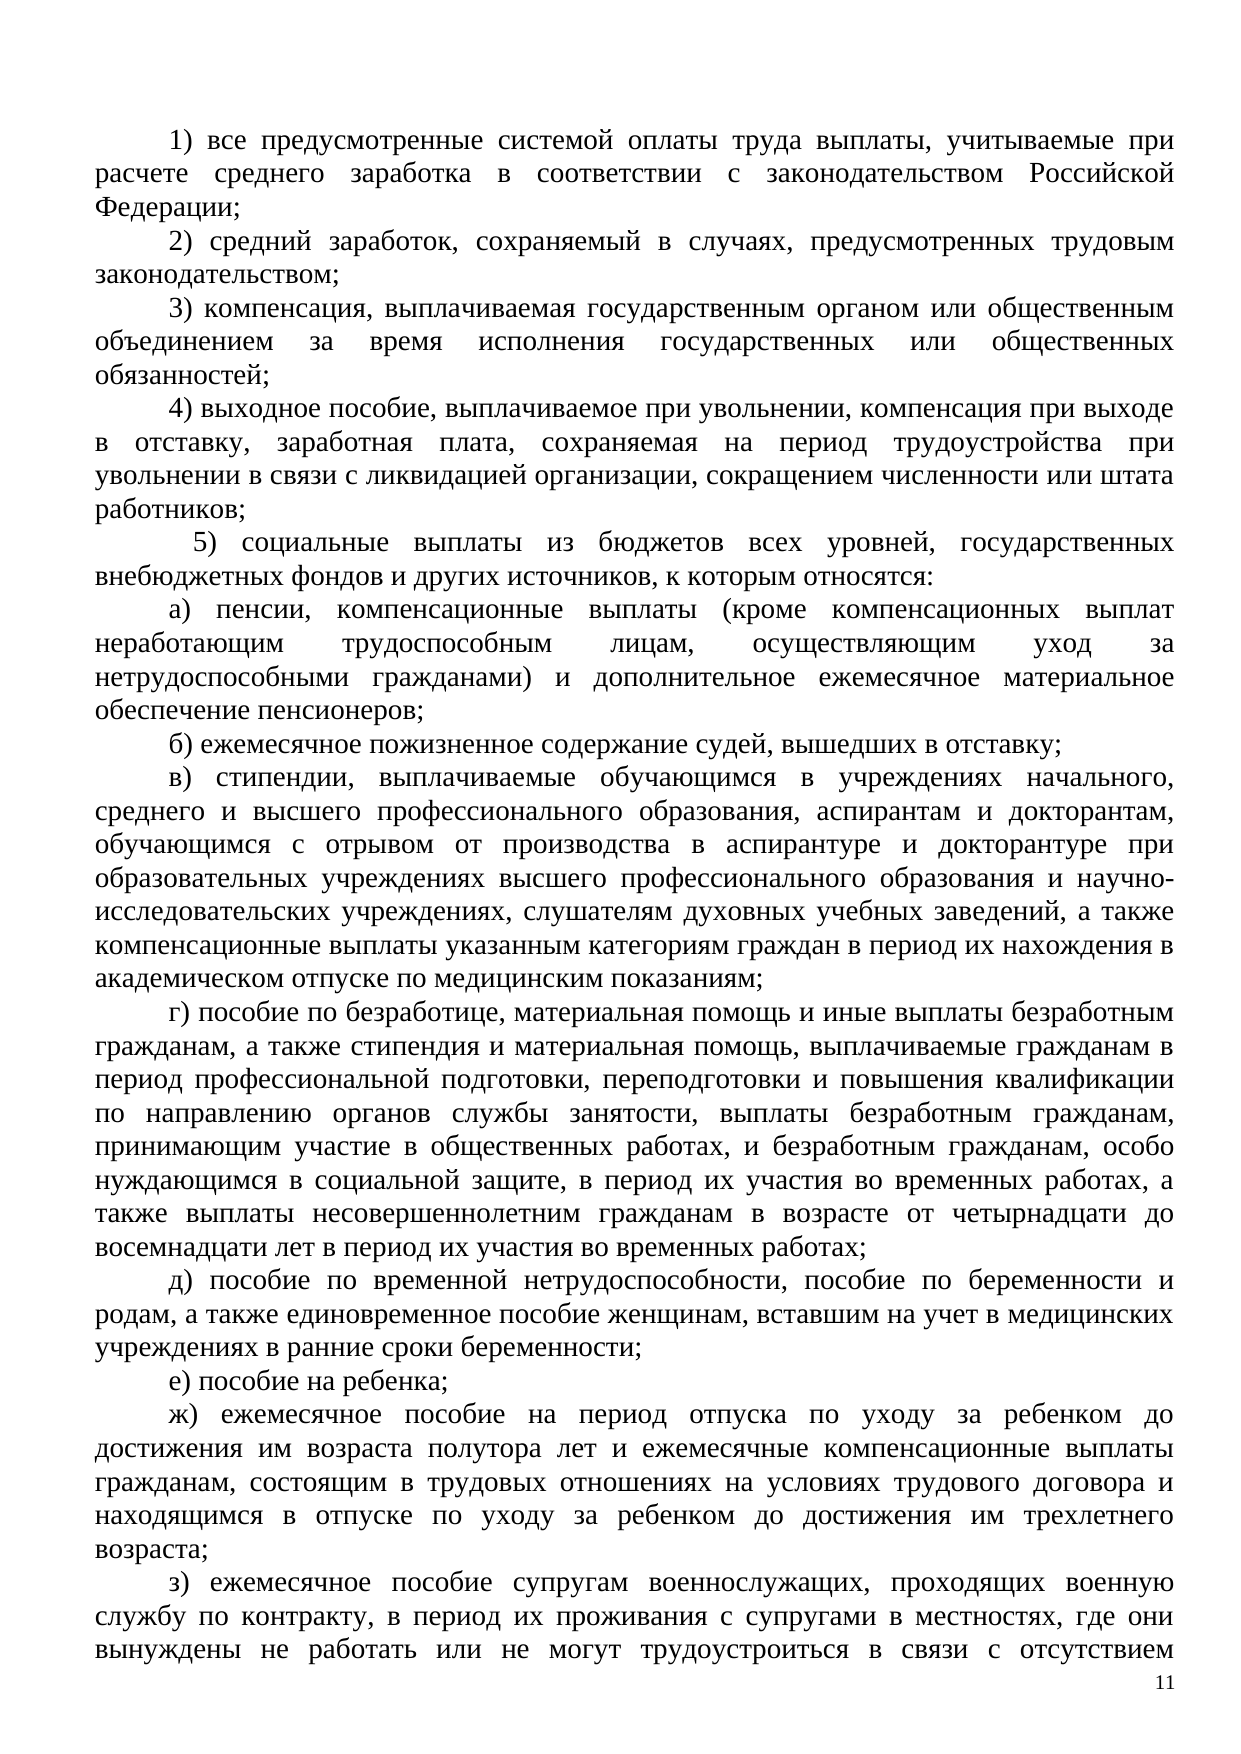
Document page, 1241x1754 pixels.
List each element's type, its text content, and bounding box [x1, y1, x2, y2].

text 2) средний заработок, сохраняемый в случаях, предусмотренных трудовым законодательством; [94, 223, 1175, 290]
text е) пособие на ребенка; [94, 1363, 1175, 1397]
text ж) ежемесячное пособие на период отпуска по уходу за ребенком до достижения им возраста полутора лет и ежемесячные компенсационные выплаты гражданам, состоящим в трудовых отношениях на условиях трудового договора и находящимся в отпуске по уходу за ребенком до достижения им трехлетнего возраста; [94, 1397, 1175, 1564]
text б) ежемесячное пожизненное содержание судей, вышедших в отставку; [94, 726, 1175, 759]
text д) пособие по временной нетрудоспособности, пособие по беременности и родам, а также единовременное пособие женщинам, вставшим на учет в медицинских учреждениях в ранние сроки беременности; [94, 1262, 1175, 1363]
text а) пенсии, компенсационные выплаты (кроме компенсационных выплат неработающим трудоспособным лицам, осуществляющим уход за нетрудоспособными гражданами) и дополнительное ежемесячное материальное обеспечение пенсионеров; [94, 592, 1175, 726]
text 4) выходное пособие, выплачиваемое при увольнении, компенсация при выходе в отставку, заработная плата, сохраняемая на период трудоустройства при увольнении в связи с ликвидацией организации, сокращением численности или штата работников; [94, 390, 1175, 524]
text 1) все предусмотренные системой оплаты труда выплаты, учитываемые при расчете среднего заработка в соответствии с законодательством Российской Федерации; [94, 122, 1175, 223]
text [94, 1564, 1175, 1665]
text г) пособие по безработице, материальная помощь и иные выплаты безработным гражданам, а также стипендия и материальная помощь, выплачиваемые гражданам в период профессиональной подготовки, переподготовки и повышения квалификации по направлению органов службы занятости, выплаты безработным гражданам, принимающим участие в общественных работах, и безработным гражданам, особо нуждающимся в социальной защите, в период их участия во временных работах, а также выплаты несовершеннолетним гражданам в возрасте от четырнадцати до восемнадцати лет в период их участия во временных работах; [94, 994, 1175, 1262]
text в) стипендии, выплачиваемые обучающимся в учреждениях начального, среднего и высшего профессионального образования, аспирантам и докторантам, обучающимся с отрывом от производства в аспирантуре и докторантуре при образовательных учреждениях высшего профессионального образования и научно-исследовательских учреждениях, слушателям духовных учебных заведений, а также компенсационные выплаты указанным категориям граждан в период их нахождения в академическом отпуске по медицинским показаниям; [94, 759, 1175, 994]
text 3) компенсация, выплачиваемая государственным органом или общественным объединением за время исполнения государственных или общественных обязанностей; [94, 290, 1175, 390]
text 5) социальные выплаты из бюджетов всех уровней, государственных внебюджетных фондов и других источников, к которым относятся: [94, 524, 1175, 592]
